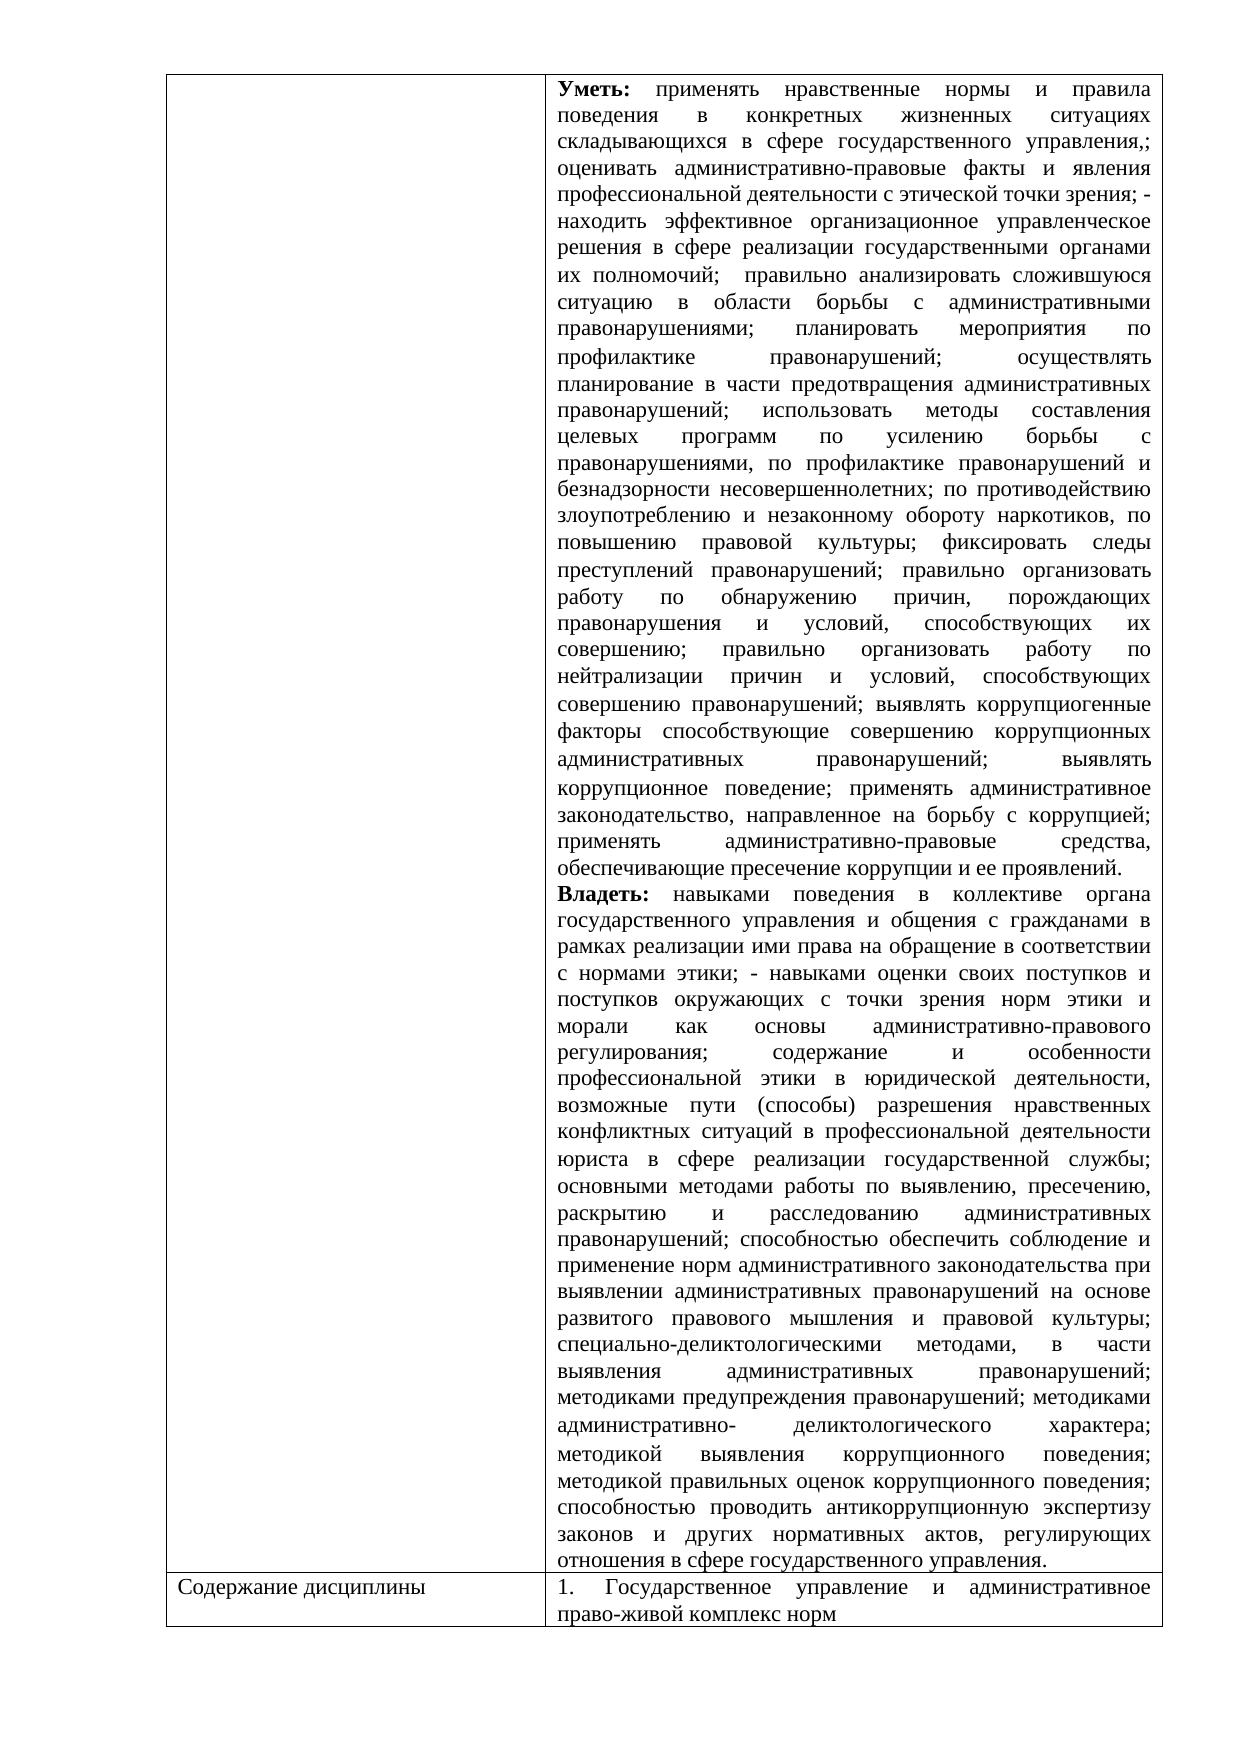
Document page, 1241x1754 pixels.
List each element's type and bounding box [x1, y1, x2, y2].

table_cell [546, 75, 1162, 1572]
table_cell [167, 1573, 545, 1626]
table_cell [167, 75, 545, 1572]
table_cell [546, 1573, 1162, 1626]
